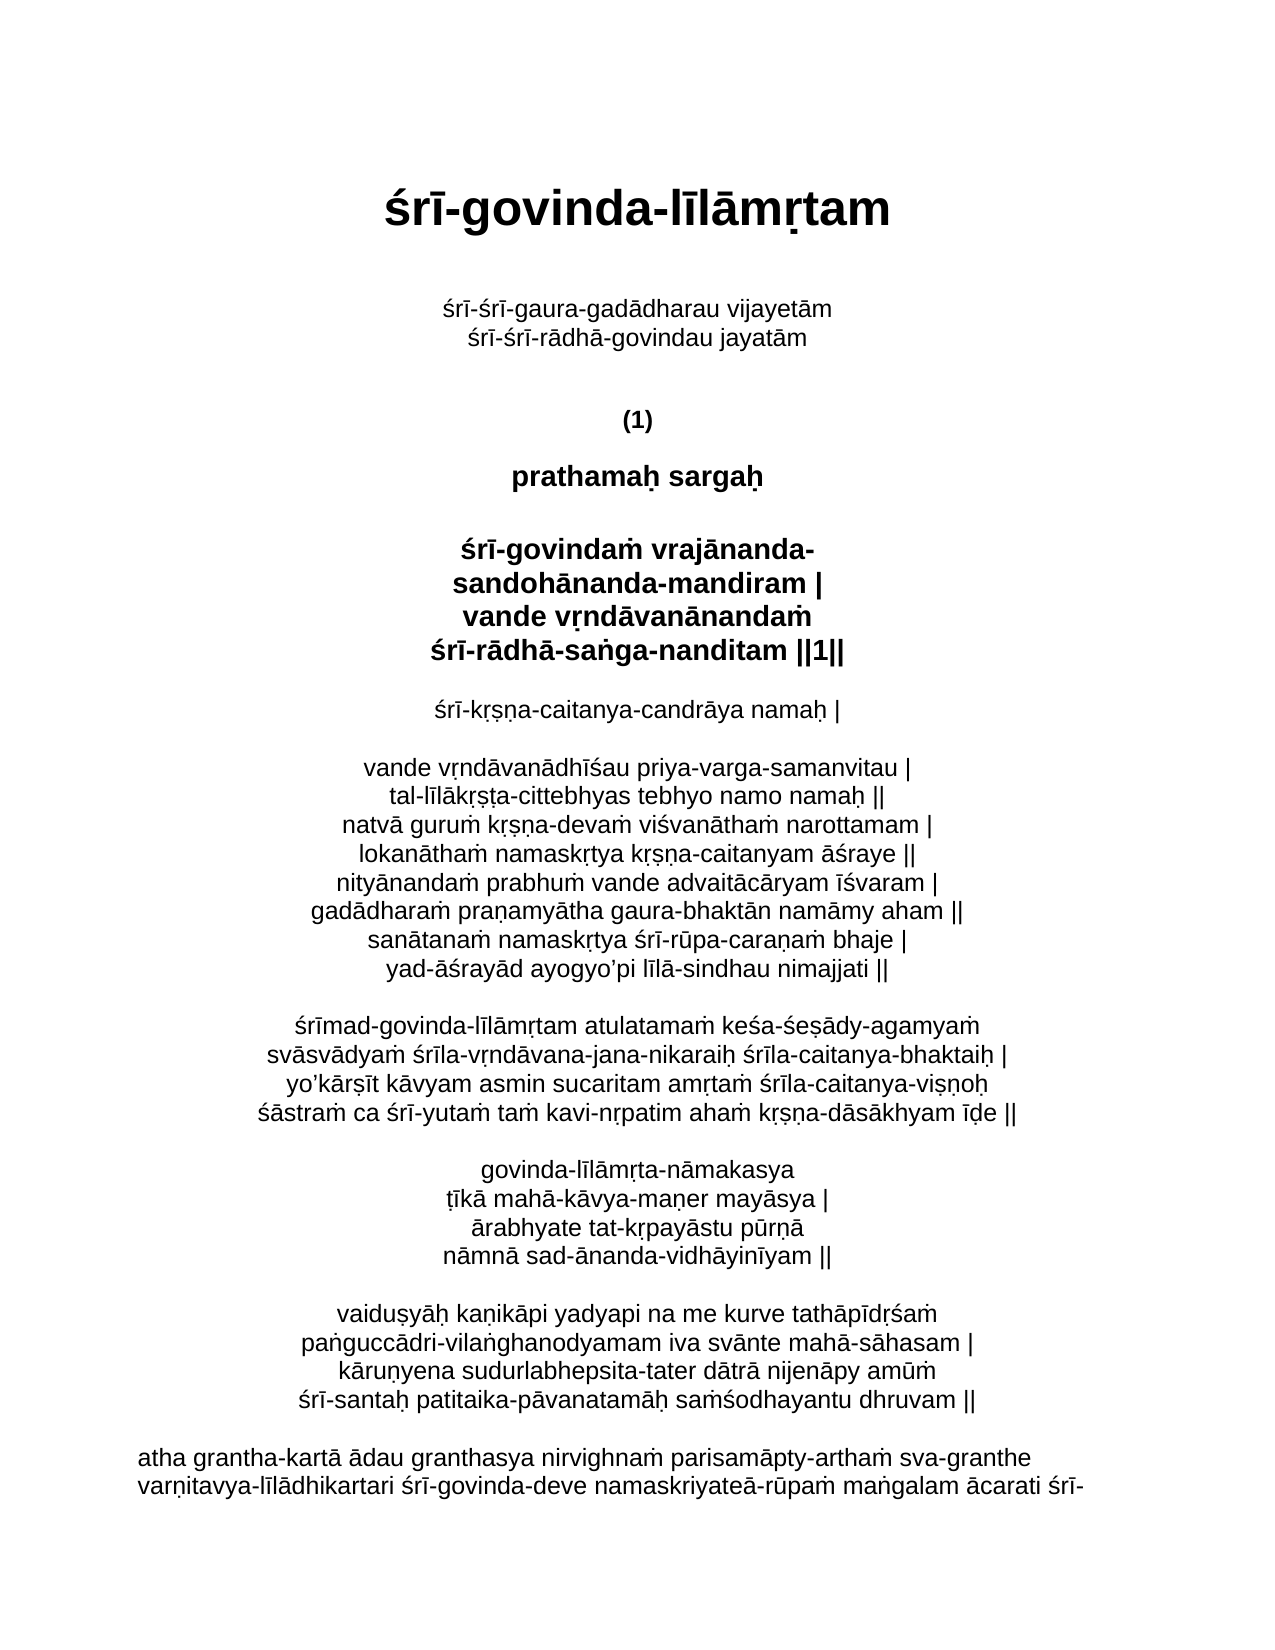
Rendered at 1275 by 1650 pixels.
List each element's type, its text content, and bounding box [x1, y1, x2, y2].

text tal-līlākṛṣṭa-cittebhyas tebhyo namo namaḥ || [137, 781, 1138, 810]
text nāmnā sad-ānanda-vidhāyinīyam || [137, 1241, 1138, 1270]
text lokanāthaṁ namaskṛtya kṛṣṇa-caitanyam āśraye || [137, 839, 1138, 867]
text vande vṛndāvanādhīśau priya-varga-samanvitau | [137, 752, 1138, 781]
subtitle (1) [137, 405, 1138, 434]
text govinda-līlāmṛta-nāmakasya [137, 1155, 1138, 1184]
text śrī-śrī-gaura-gadādharau vijayetām [137, 294, 1138, 322]
text yad-āśrayād ayogyo’pi līlā-sindhau nimajjati || [137, 954, 1138, 982]
subtitle prathamaḥ sargaḥ [137, 459, 1138, 492]
text paṅguccādri-vilaṅghanodyamam iva svānte mahā-sāhasam | [137, 1327, 1138, 1356]
text yo’kārṣīt kāvyam asmin sucaritam amṛtaṁ śrīla-caitanya-viṣṇoḥ [137, 1069, 1138, 1097]
text gadādharaṁ praṇamyātha gaura-bhaktān namāmy aham || [137, 896, 1138, 925]
text vaiduṣyāḥ kaṇikāpi yadyapi na me kurve tathāpīdṛśaṁ [137, 1299, 1138, 1327]
text ṭīkā mahā-kāvya-maṇer mayāsya | [137, 1184, 1138, 1212]
text vande vṛndāvanānandaṁ [137, 599, 1138, 633]
text natvā guruṁ kṛṣṇa-devaṁ viśvanāthaṁ narottamam | [137, 810, 1138, 839]
text śrī-kṛṣṇa-caitanya-candrāya namaḥ | [137, 695, 1138, 724]
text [137, 1414, 1138, 1500]
text sandohānanda-mandiram | [137, 566, 1138, 599]
text śrī-rādhā-saṅga-nanditam ||1|| [137, 633, 1138, 666]
text śrī-santaḥ patitaika-pāvanatamāḥ saṁśodhayantu dhruvam || [137, 1385, 1138, 1414]
text kāruṇyena sudurlabhepsita-tater dātrā nijenāpy amūṁ [137, 1356, 1138, 1385]
text ārabhyate tat-kṛpayāstu pūrṇā [137, 1212, 1138, 1241]
text śrī-govindaṁ vrajānanda- [137, 532, 1138, 566]
text śrīmad-govinda-līlāmṛtam atulatamaṁ keśa-śeṣādy-agamyaṁ [137, 1011, 1138, 1040]
text śrī-govinda-līlāmṛtam [137, 179, 1138, 236]
text svāsvādyaṁ śrīla-vṛndāvana-jana-nikaraiḥ śrīla-caitanya-bhaktaiḥ | [137, 1040, 1138, 1069]
text śāstraṁ ca śrī-yutaṁ taṁ kavi-nṛpatim ahaṁ kṛṣṇa-dāsākhyam īḍe || [137, 1097, 1138, 1126]
text śrī-śrī-rādhā-govindau jayatām [137, 322, 1138, 351]
text nityānandaṁ prabhuṁ vande advaitācāryam īśvaram | [137, 867, 1138, 896]
text sanātanaṁ namaskṛtya śrī-rūpa-caraṇaṁ bhaje | [137, 925, 1138, 954]
